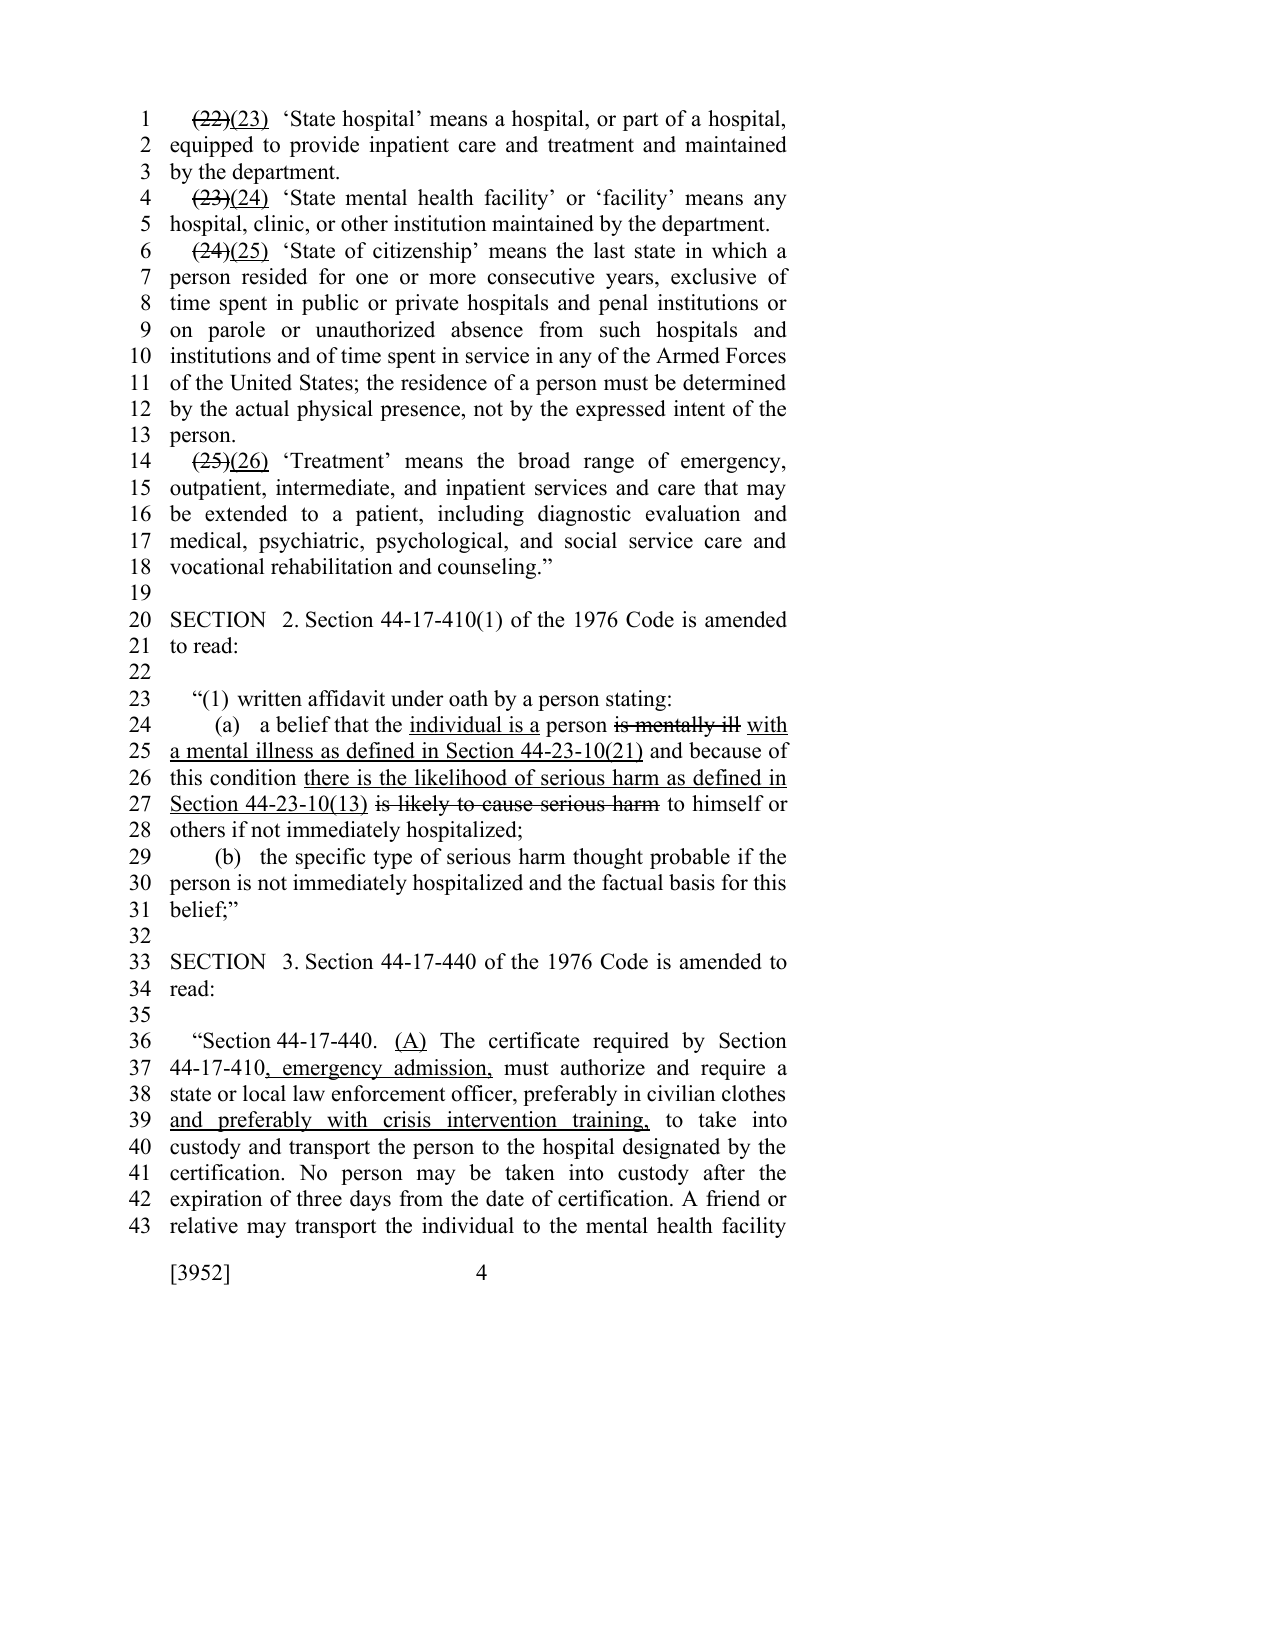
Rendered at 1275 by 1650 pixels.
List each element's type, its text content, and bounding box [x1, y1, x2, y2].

text SECTION 2. Section 44-17-410(1) of the 1976 Code is amended to read: [169, 606, 787, 658]
text SECTION 3. Section 44-17-440 of the 1976 Code is amended to read: [169, 948, 787, 1001]
text (b) the specific type of serious harm thought probable if the person is not immediately hospitalized and the factual basis for this belief;” [169, 843, 787, 922]
text (24)(25) ‘State of citizenship’ means the last state in which a person resided for one or more consecutive years, exclusive of time spent in public or private hospitals and penal institutions or on parole or unauthorized absence from such hospitals and institutions and of time spent in service in any of the Armed Forces of the United States; the residence of a person must be determined by the actual physical presence, not by the expressed intent of the person. [169, 237, 787, 448]
text (22)(23) ‘State hospital’ means a hospital, or part of a hospital, equipped to provide inpatient care and treatment and maintained by the department. [169, 105, 787, 184]
text “(1) written affidavit under oath by a person stating: [169, 685, 787, 711]
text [169, 1027, 787, 1238]
text (a) a belief that the individual is a person is mentally ill with a mental illness as defined in Section 44-23-10(21) and because of this condition there is the likelihood of serious harm as defined in Section 44-23-10(13) is likely to cause serious harm to himself or others if not immediately hospitalized; [169, 711, 787, 843]
text (23)(24) ‘State mental health facility’ or ‘facility’ means any hospital, clinic, or other institution maintained by the department. [169, 184, 787, 237]
text (25)(26) ‘Treatment’ means the broad range of emergency, outpatient, intermediate, and inpatient services and care that may be extended to a patient, including diagnostic evaluation and medical, psychiatric, psychological, and social service care and vocational rehabilitation and counseling.” [169, 448, 787, 579]
